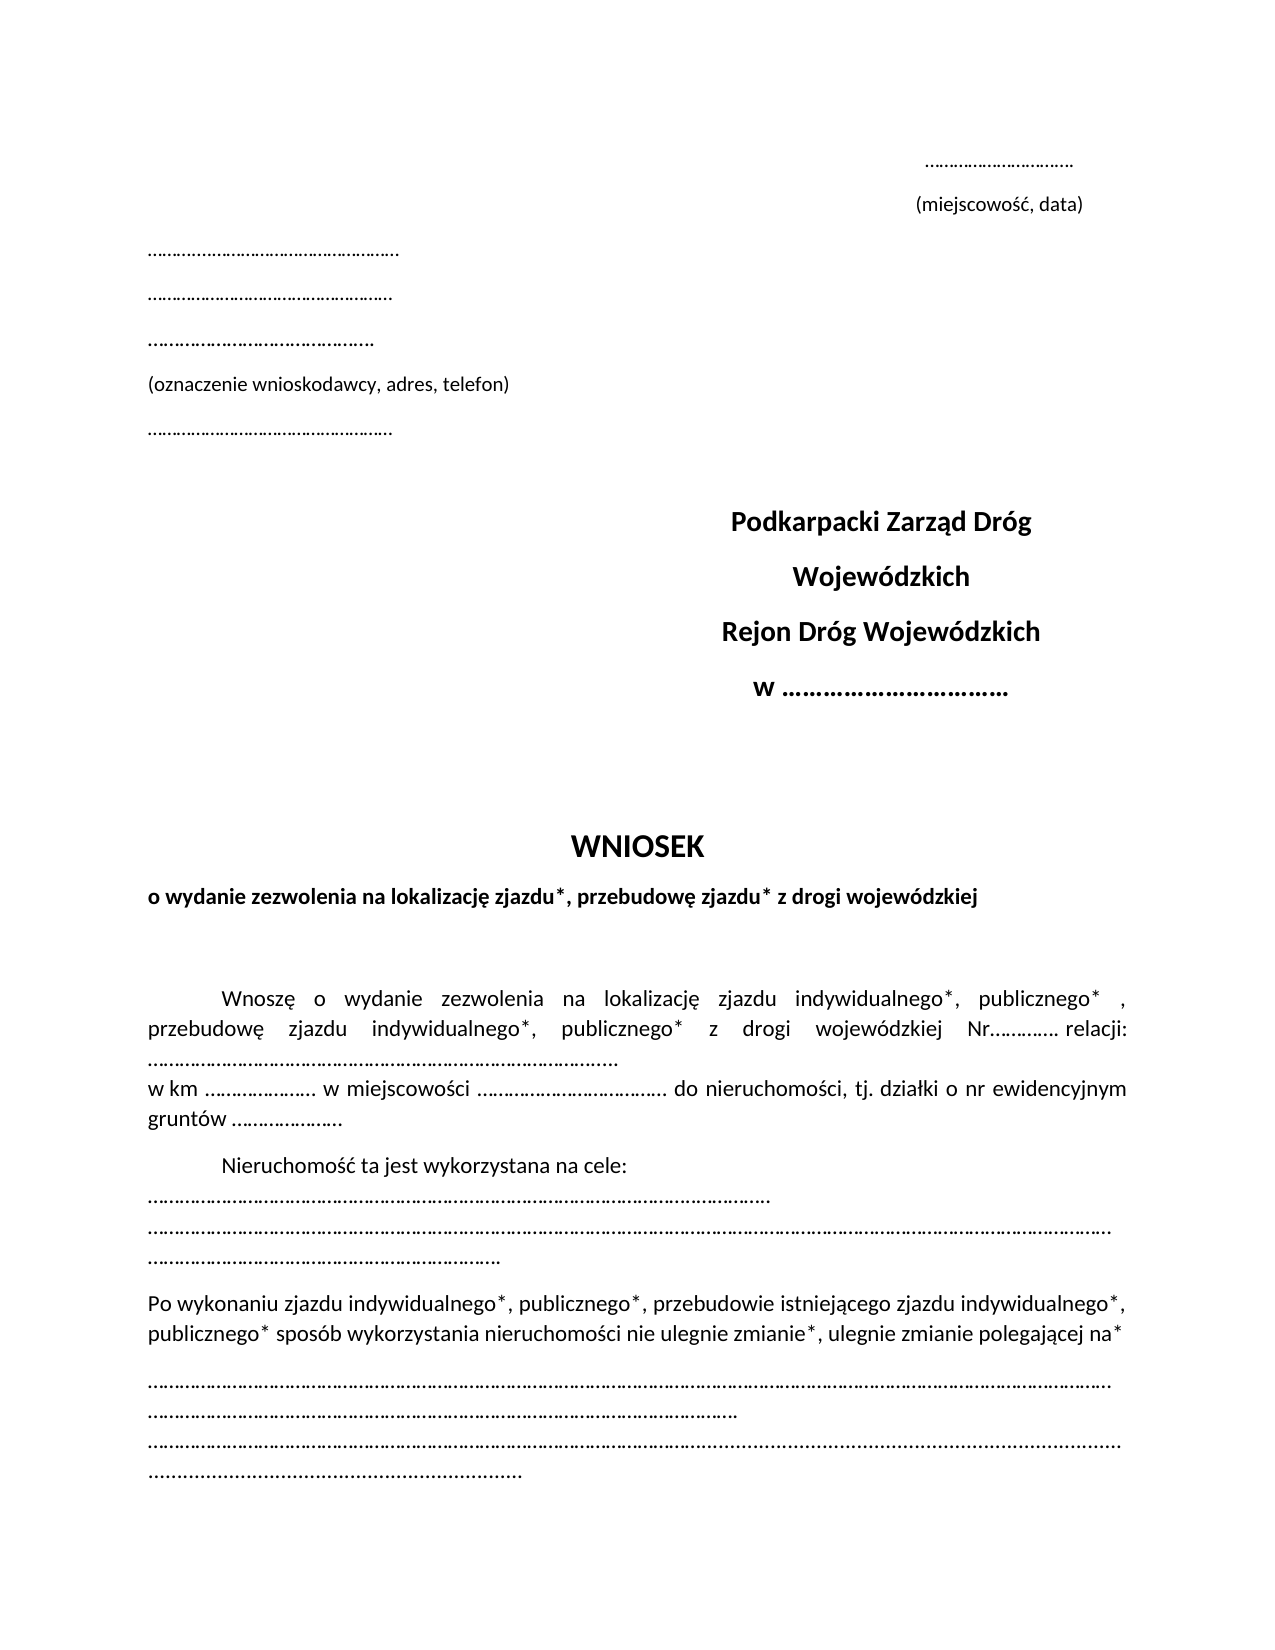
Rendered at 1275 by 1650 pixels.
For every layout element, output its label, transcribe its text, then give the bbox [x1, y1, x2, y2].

text …………………………. [148, 148, 1127, 173]
text Po wykonaniu zjazdu indywidualnego*, publicznego*, przebudowie istniejącego zjazdu indywidualnego*, publicznego* sposób wykorzystania nieruchomości nie ulegnie zmianie*, ulegnie zmianie polegającej na* [148, 1289, 1127, 1347]
text w …………………………… [148, 668, 1127, 704]
text ………....………………………………… [148, 236, 1127, 261]
text Podkarpacki Zarząd Dróg [148, 503, 1127, 538]
text …………………………………………… [148, 280, 1127, 305]
text (miejscowość, data) [148, 192, 1127, 217]
text Nieruchomość ta jest wykorzystana na cele: …………………………………………………………………………………………..…………..……………………………………………………………………………………………………………………………………………………………………………………………………………………………. [148, 1151, 1127, 1270]
text Wnoszę o wydanie zezwolenia na lokalizację zjazdu indywidualnego*, publicznego* , przebudowę zjazdu indywidualnego*, publicznego* z drogi wojewódzkiej Nr…………. relacji:…………………………………………………………………………..... w km ………………… w miejscowości ……………………………… do nieruchomości, tj. działki o nr ewidencyjnym gruntów ………………… [148, 984, 1127, 1133]
text Rejon Dróg Wojewódzkich [148, 613, 1127, 649]
text ………………………………………………………………………………………………………………………………………………………………… ………………………………………………………………………………………………….…………………………………………………………………………………………….......................................................................................................................................... [148, 1366, 1127, 1485]
text (oznaczenie wnioskodawcy, adres, telefon) [148, 371, 1127, 396]
text …………………………………………… [148, 415, 1127, 440]
text Wojewódzkich [148, 558, 1127, 594]
text ……………………………………. [148, 324, 1127, 352]
text o wydanie zezwolenia na lokalizację zjazdu*, przebudowę zjazdu* z drogi wojewódzkiej [148, 882, 1127, 910]
text WNIOSEK [148, 825, 1127, 866]
